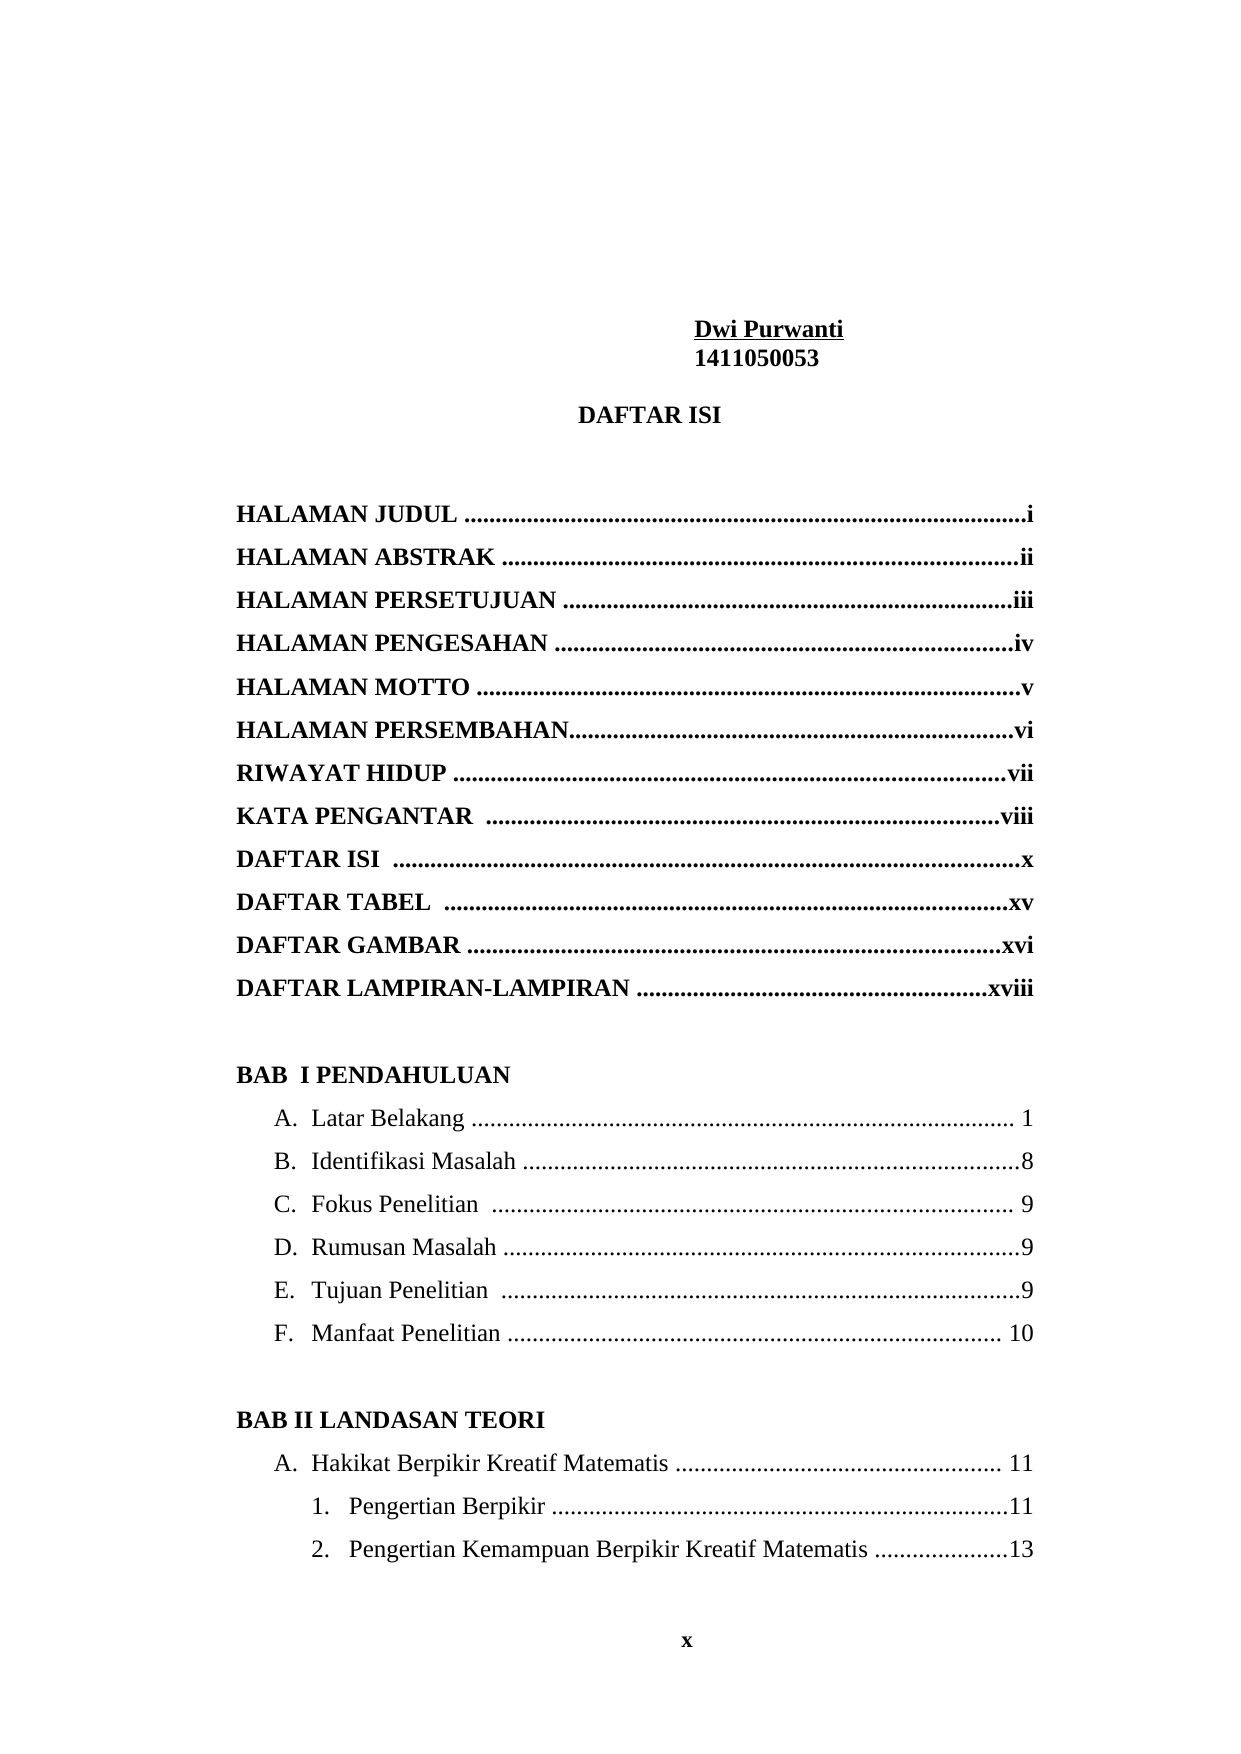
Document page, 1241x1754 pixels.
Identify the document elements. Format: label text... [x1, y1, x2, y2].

text BAB II LANDASAN TEORI [236, 1405, 1063, 1433]
text Dwi Purwanti [694, 314, 1063, 343]
list Pengertian Kemampuan Berpikir Kreatif Matematis 13 [311, 1534, 1063, 1563]
list Manfaat Penelitian 10 [274, 1318, 1063, 1347]
text HALAMAN JUDUL i [236, 499, 1063, 528]
text HALAMAN PERSETUJUAN iii [236, 585, 1063, 614]
list Identifikasi Masalah 8 [274, 1146, 1063, 1175]
text HALAMAN PERSEMBAHAN vi [236, 715, 1063, 743]
text DAFTAR GAMBAR xvi [236, 930, 1063, 959]
text HALAMAN ABSTRAK ii [236, 542, 1063, 571]
text DAFTAR ISI x [236, 844, 1063, 873]
list Fokus Penelitian 9 [274, 1189, 1063, 1218]
text DAFTAR TABEL xv [236, 887, 1063, 916]
text DAFTAR ISI [236, 400, 1063, 429]
text HALAMAN PENGESAHAN iv [236, 628, 1063, 657]
list Hakikat Berpikir Kreatif Matematis 11 [274, 1448, 1063, 1477]
list Rumusan Masalah 9 [274, 1232, 1063, 1261]
text 1411050053 [694, 343, 1063, 371]
list Latar Belakang 1 [274, 1103, 1063, 1132]
text HALAMAN MOTTO v [236, 672, 1063, 700]
text BAB I PENDAHULUAN [236, 1060, 1063, 1088]
text KATA PENGANTAR viii [236, 801, 1063, 830]
text DAFTAR LAMPIRAN-LAMPIRAN xviii [236, 973, 1063, 1002]
list Pengertian Berpikir 11 [311, 1491, 1063, 1520]
text RIWAYAT HIDUP vii [236, 758, 1063, 787]
list Tujuan Penelitian 9 [274, 1275, 1063, 1304]
